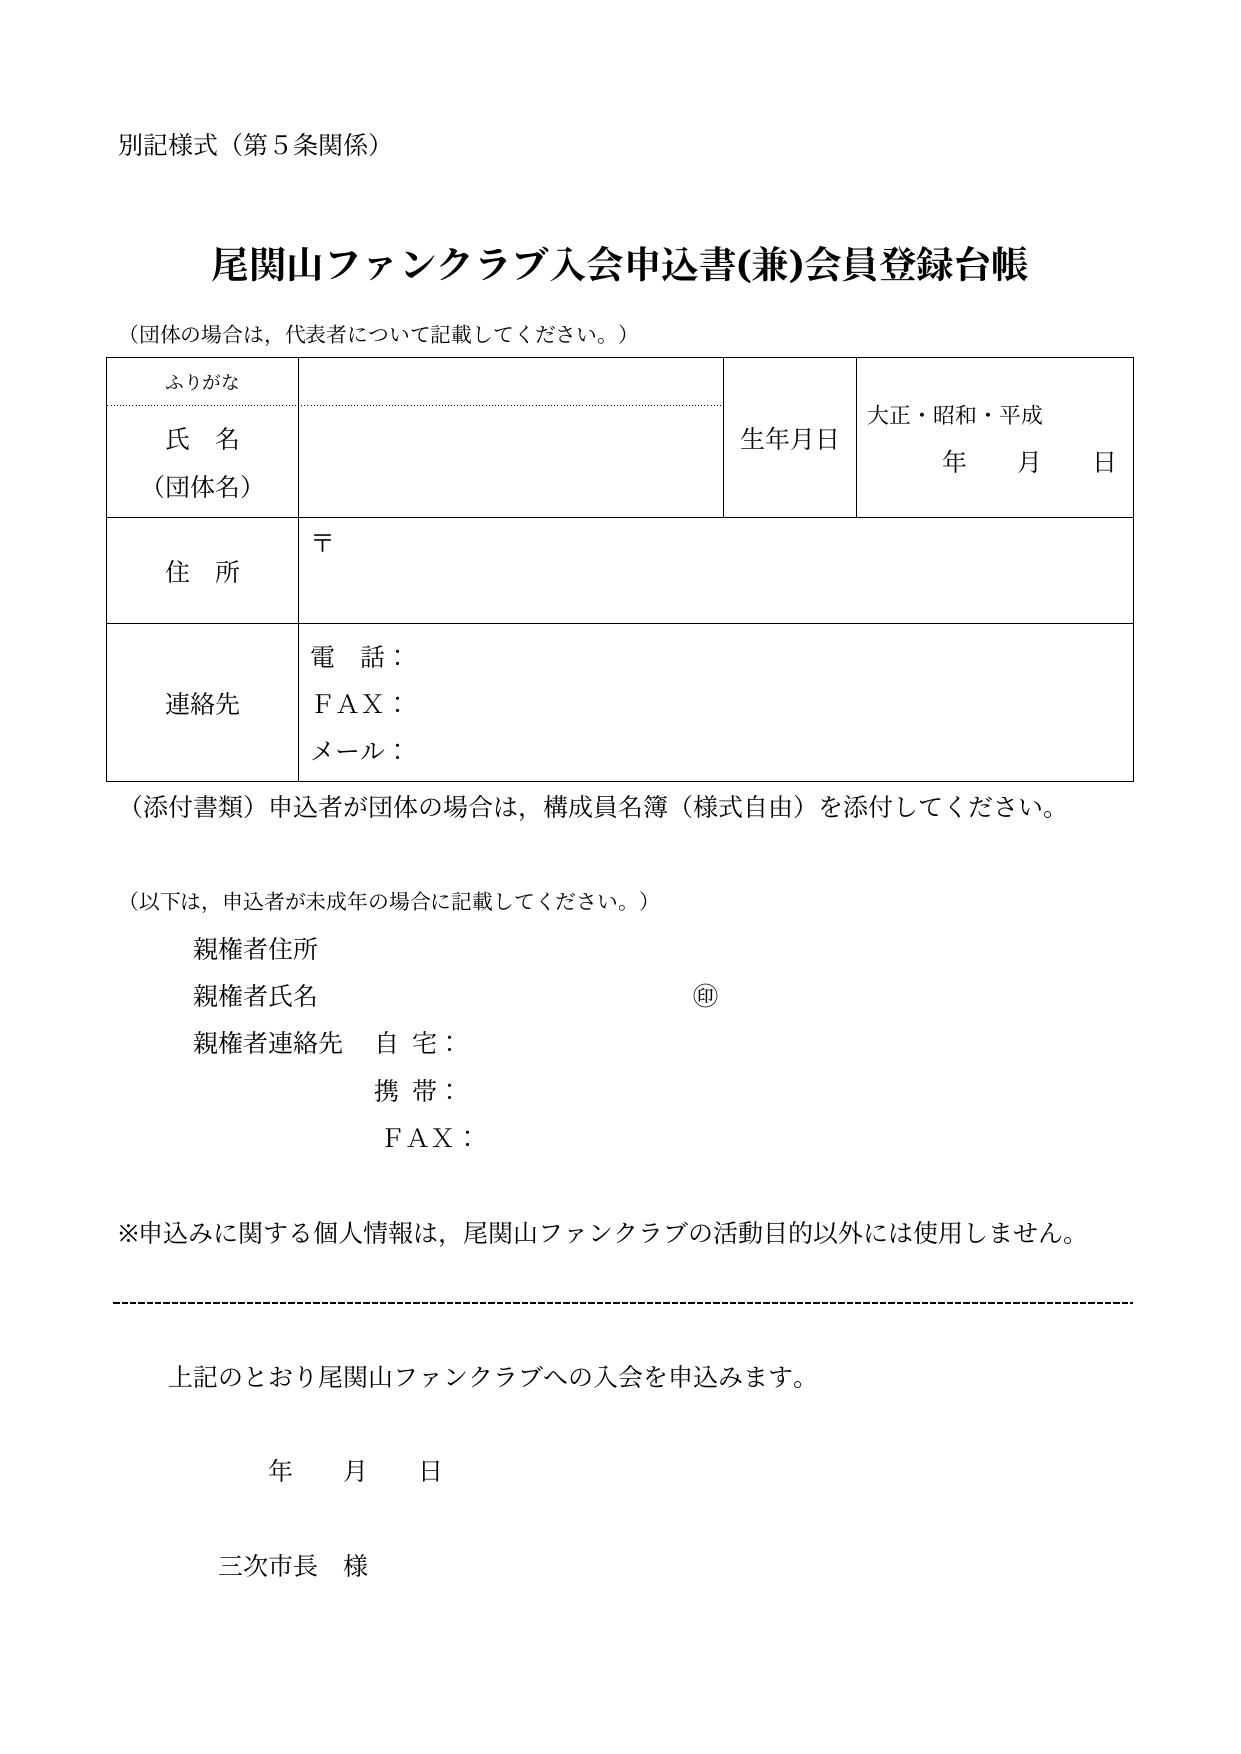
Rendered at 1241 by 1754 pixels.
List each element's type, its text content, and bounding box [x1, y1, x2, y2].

table_cell 連絡先 [107, 624, 298, 781]
text 携 帯： [118, 1066, 1122, 1113]
table_header ふりがな [107, 358, 298, 405]
text 三次市長 様 [118, 1541, 1122, 1588]
text （以下は，申込者が未成年の場合に記載してください。） [118, 877, 1122, 924]
table_cell 氏 名 （団体名） [107, 405, 298, 517]
text 尾関山ファンクラブ入会申込書(兼)会員登録台帳 [118, 215, 1122, 309]
text （添付書類）申込者が団体の場合は，構成員名簿（様式自由）を添付してください。 [118, 782, 1122, 829]
text 親権者連絡先 自 宅： [118, 1018, 1122, 1066]
table_cell [299, 405, 723, 517]
table_header [299, 358, 723, 405]
table_header 大正・昭和・平成 年 月 日 [857, 358, 1133, 517]
text （団体の場合は，代表者について記載してください。） [118, 309, 1122, 357]
text 別記様式（第５条関係） [118, 120, 1122, 168]
table_cell 〒 [299, 518, 1133, 623]
text ※申込みに関する個人情報は，尾関山ファンクラブの活動目的以外には使用しません。 [118, 1208, 1072, 1255]
table_header [113, 1302, 1132, 1352]
text 親権者氏名 ㊞ [118, 971, 1122, 1018]
text 上記のとおり尾関山ファンクラブへの入会を申込みます。 [118, 1352, 1122, 1399]
text 親権者住所 [118, 924, 1122, 971]
table_header 生年月日 [724, 358, 856, 517]
text 年 月 日 [118, 1446, 1122, 1493]
table_cell 電 話： ＦＡＸ： メール： [299, 624, 1133, 781]
text ＦＡＸ： [118, 1113, 1122, 1160]
table_cell 住 所 [107, 518, 298, 623]
